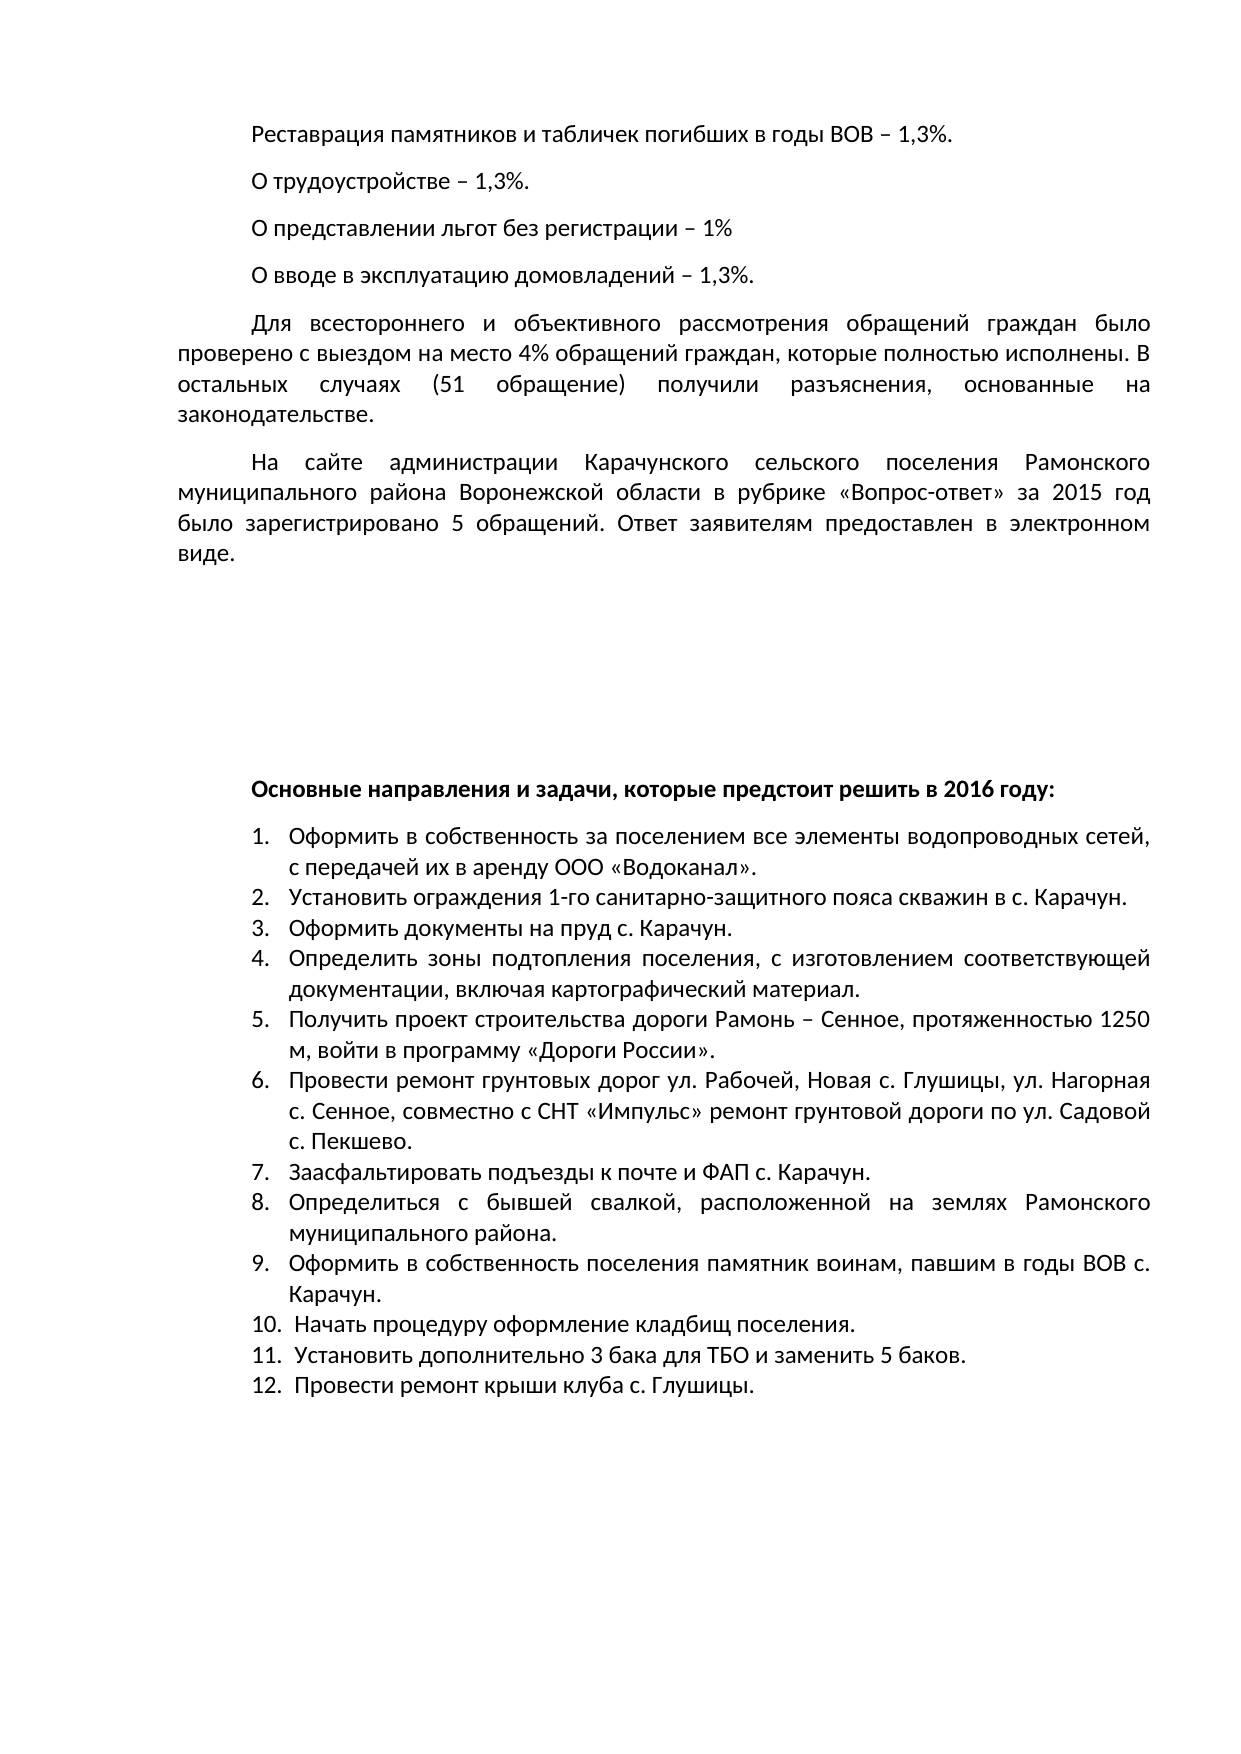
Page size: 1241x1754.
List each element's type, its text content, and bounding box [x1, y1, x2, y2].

list Определиться с бывшей свалкой, расположенной на землях Рамонского муниципального района. [251, 1187, 1152, 1248]
text На сайте администрации Карачунского сельского поселения Рамонского муниципального района Воронежской области в рубрике «Вопрос-ответ» за 2015 год было зарегистрировано 5 обращений. Ответ заявителям предоставлен в электронном виде. [177, 446, 1152, 568]
text О представлении льгот без регистрации – 1% [177, 212, 1152, 243]
list Определить зоны подтопления поселения, с изготовлением соответствующей документации, включая картографический материал. [251, 942, 1152, 1003]
list Начать процедуру оформление кладбищ поселения. [251, 1309, 1152, 1339]
list Оформить в собственность за поселением все элементы водопроводных сетей, с передачей их в аренду ООО «Водоканал». [251, 820, 1152, 881]
list Заасфальтировать подъезды к почте и ФАП с. Карачун. [251, 1156, 1152, 1187]
text Реставрация памятников и табличек погибших в годы ВОВ – 1,3%. [177, 118, 1152, 149]
text О трудоустройстве – 1,3%. [177, 165, 1152, 196]
list Оформить в собственность поселения памятник воинам, павшим в годы ВОВ с. Карачун. [251, 1248, 1152, 1309]
list Получить проект строительства дороги Рамонь – Сенное, протяженностью 1250 м, войти в программу «Дороги России». [251, 1003, 1152, 1064]
list Провести ремонт грунтовых дорог ул. Рабочей, Новая с. Глушицы, ул. Нагорная с. Сенное, совместно с СНТ «Импульс» ремонт грунтовой дороги по ул. Садовой с. Пекшево. [251, 1064, 1152, 1156]
list Провести ремонт крыши клуба с. Глушицы. [251, 1370, 1152, 1400]
text О вводе в эксплуатацию домовладений – 1,3%. [177, 260, 1152, 290]
list Оформить документы на пруд с. Карачун. [251, 912, 1152, 942]
text Для всестороннего и объективного рассмотрения обращений граждан было проверено с выездом на место 4% обращений граждан, которые полностью исполнены. В остальных случаях (51 обращение) получили разъяснения, основанные на законодательстве. [177, 307, 1152, 429]
list Установить дополнительно 3 бака для ТБО и заменить 5 баков. [251, 1339, 1152, 1370]
text Основные направления и задачи, которые предстоит решить в 2016 году: [177, 773, 1152, 804]
list Установить ограждения 1-го санитарно-защитного пояса скважин в с. Карачун. [251, 881, 1152, 912]
